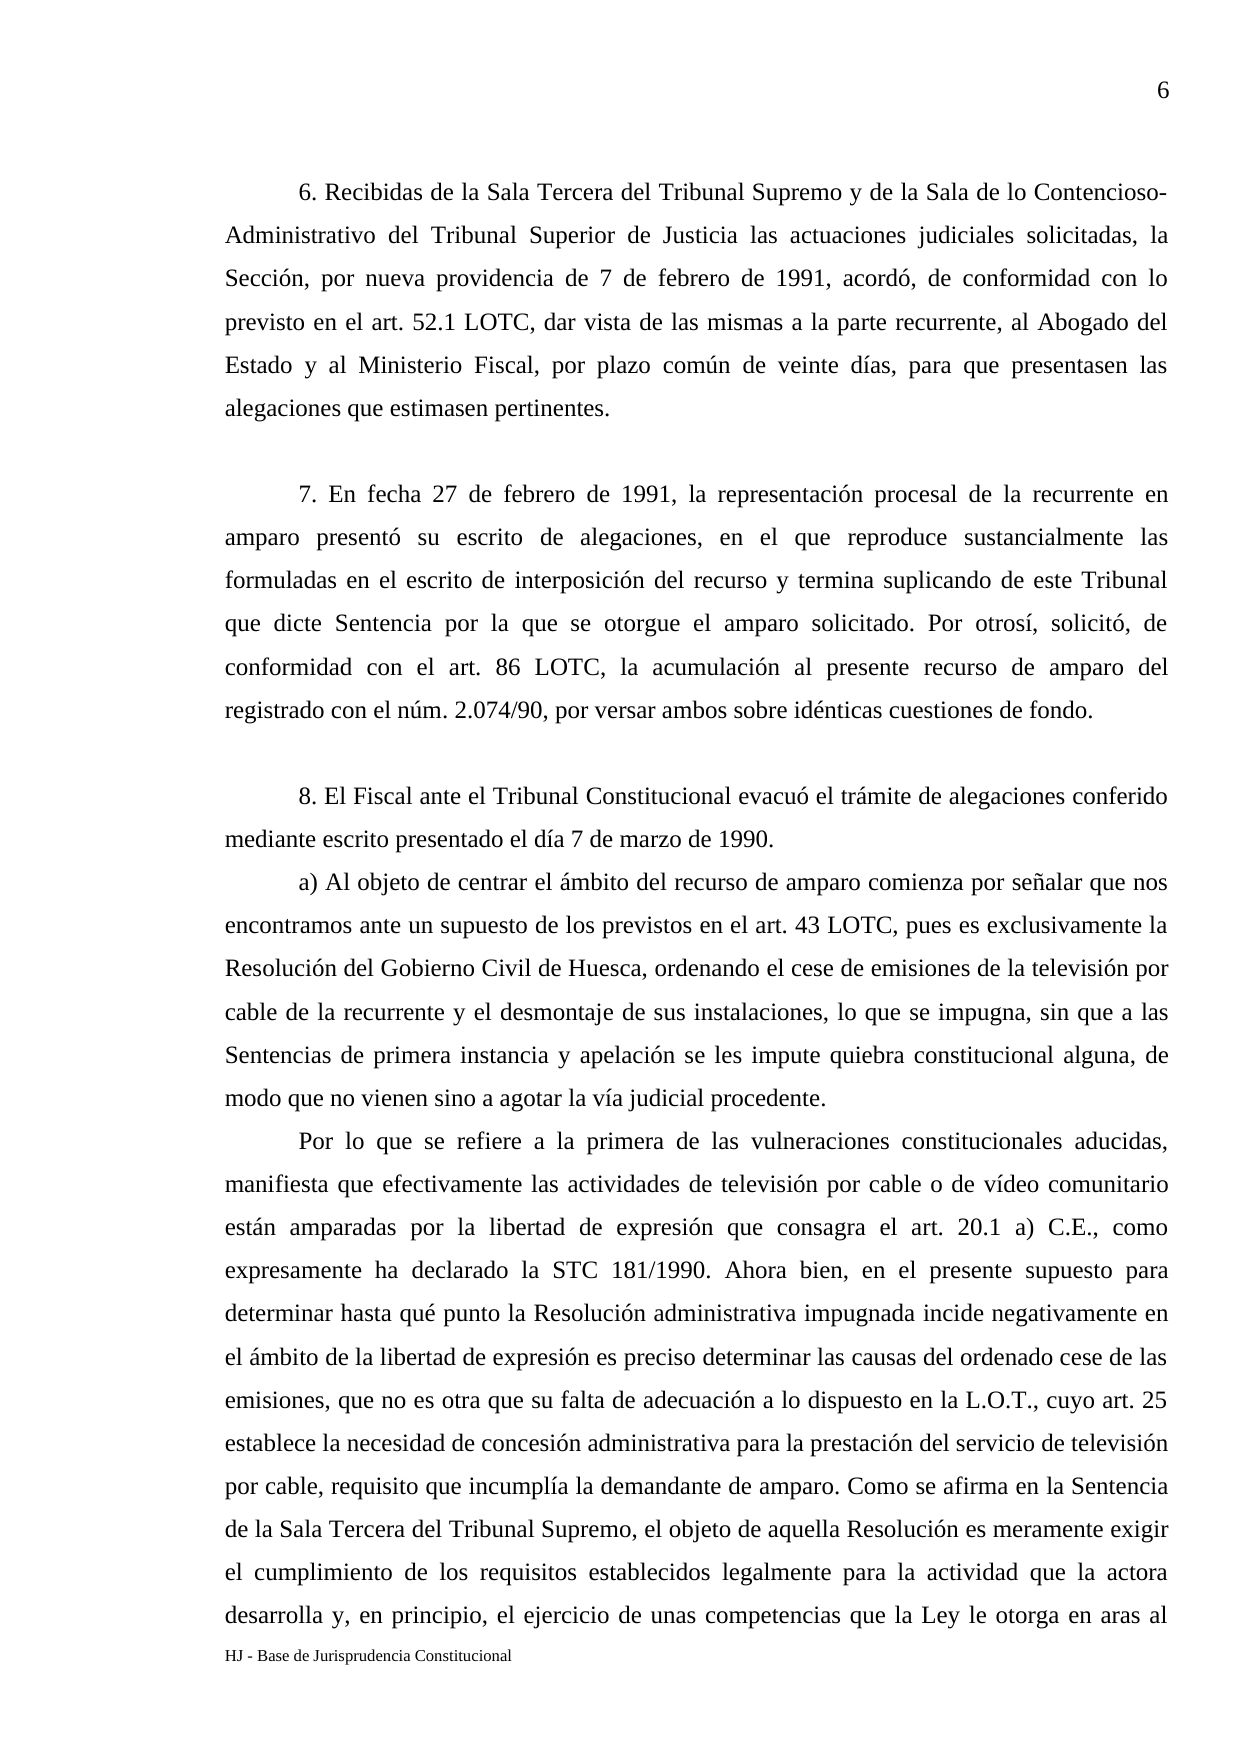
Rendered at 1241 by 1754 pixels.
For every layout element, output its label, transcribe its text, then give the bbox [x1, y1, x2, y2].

text a) Al objeto de centrar el ámbito del recurso de amparo comienza por señalar que nos encontramos ante un supuesto de los previstos en el art. 43 LOTC, pues es exclusivamente la Resolución del Gobierno Civil de Huesca, ordenando el cese de emisiones de la televisión por cable de la recurrente y el desmontaje de sus instalaciones, lo que se impugna, sin que a las Sentencias de primera instancia y apelación se les impute quiebra constitucional alguna, de modo que no vienen sino a agotar la vía judicial procedente. [224, 867, 1169, 1112]
text 7. En fecha 27 de febrero de 1991, la representación procesal de la recurrente en amparo presentó su escrito de alegaciones, en el que reproduce sustancialmente las formuladas en el escrito de interposición del recurso y termina suplicando de este Tribunal que dicte Sentencia por la que se otorgue el amparo solicitado. Por otrosí, solicitó, de conformidad con el art. 86 LOTC, la acumulación al presente recurso de amparo del registrado con el núm. 2.074/90, por versar ambos sobre idénticas cuestiones de fondo. [224, 479, 1169, 723]
text 8. El Fiscal ante el Tribunal Constitucional evacuó el trámite de alegaciones conferido mediante escrito presentado el día 7 de marzo de 1990. [224, 781, 1169, 853]
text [224, 1126, 1169, 1629]
text 6. Recibidas de la Sala Tercera del Tribunal Supremo y de la Sala de lo Contencioso- Administrativo del Tribunal Superior de Justicia las actuaciones judiciales solicitadas, la Sección, por nueva providencia de 7 de febrero de 1991, acordó, de conformidad con lo previsto en el art. 52.1 LOTC, dar vista de las mismas a la parte recurrente, al Abogado del Estado y al Ministerio Fiscal, por plazo común de veinte días, para que presentasen las alegaciones que estimasen pertinentes. [224, 177, 1169, 422]
